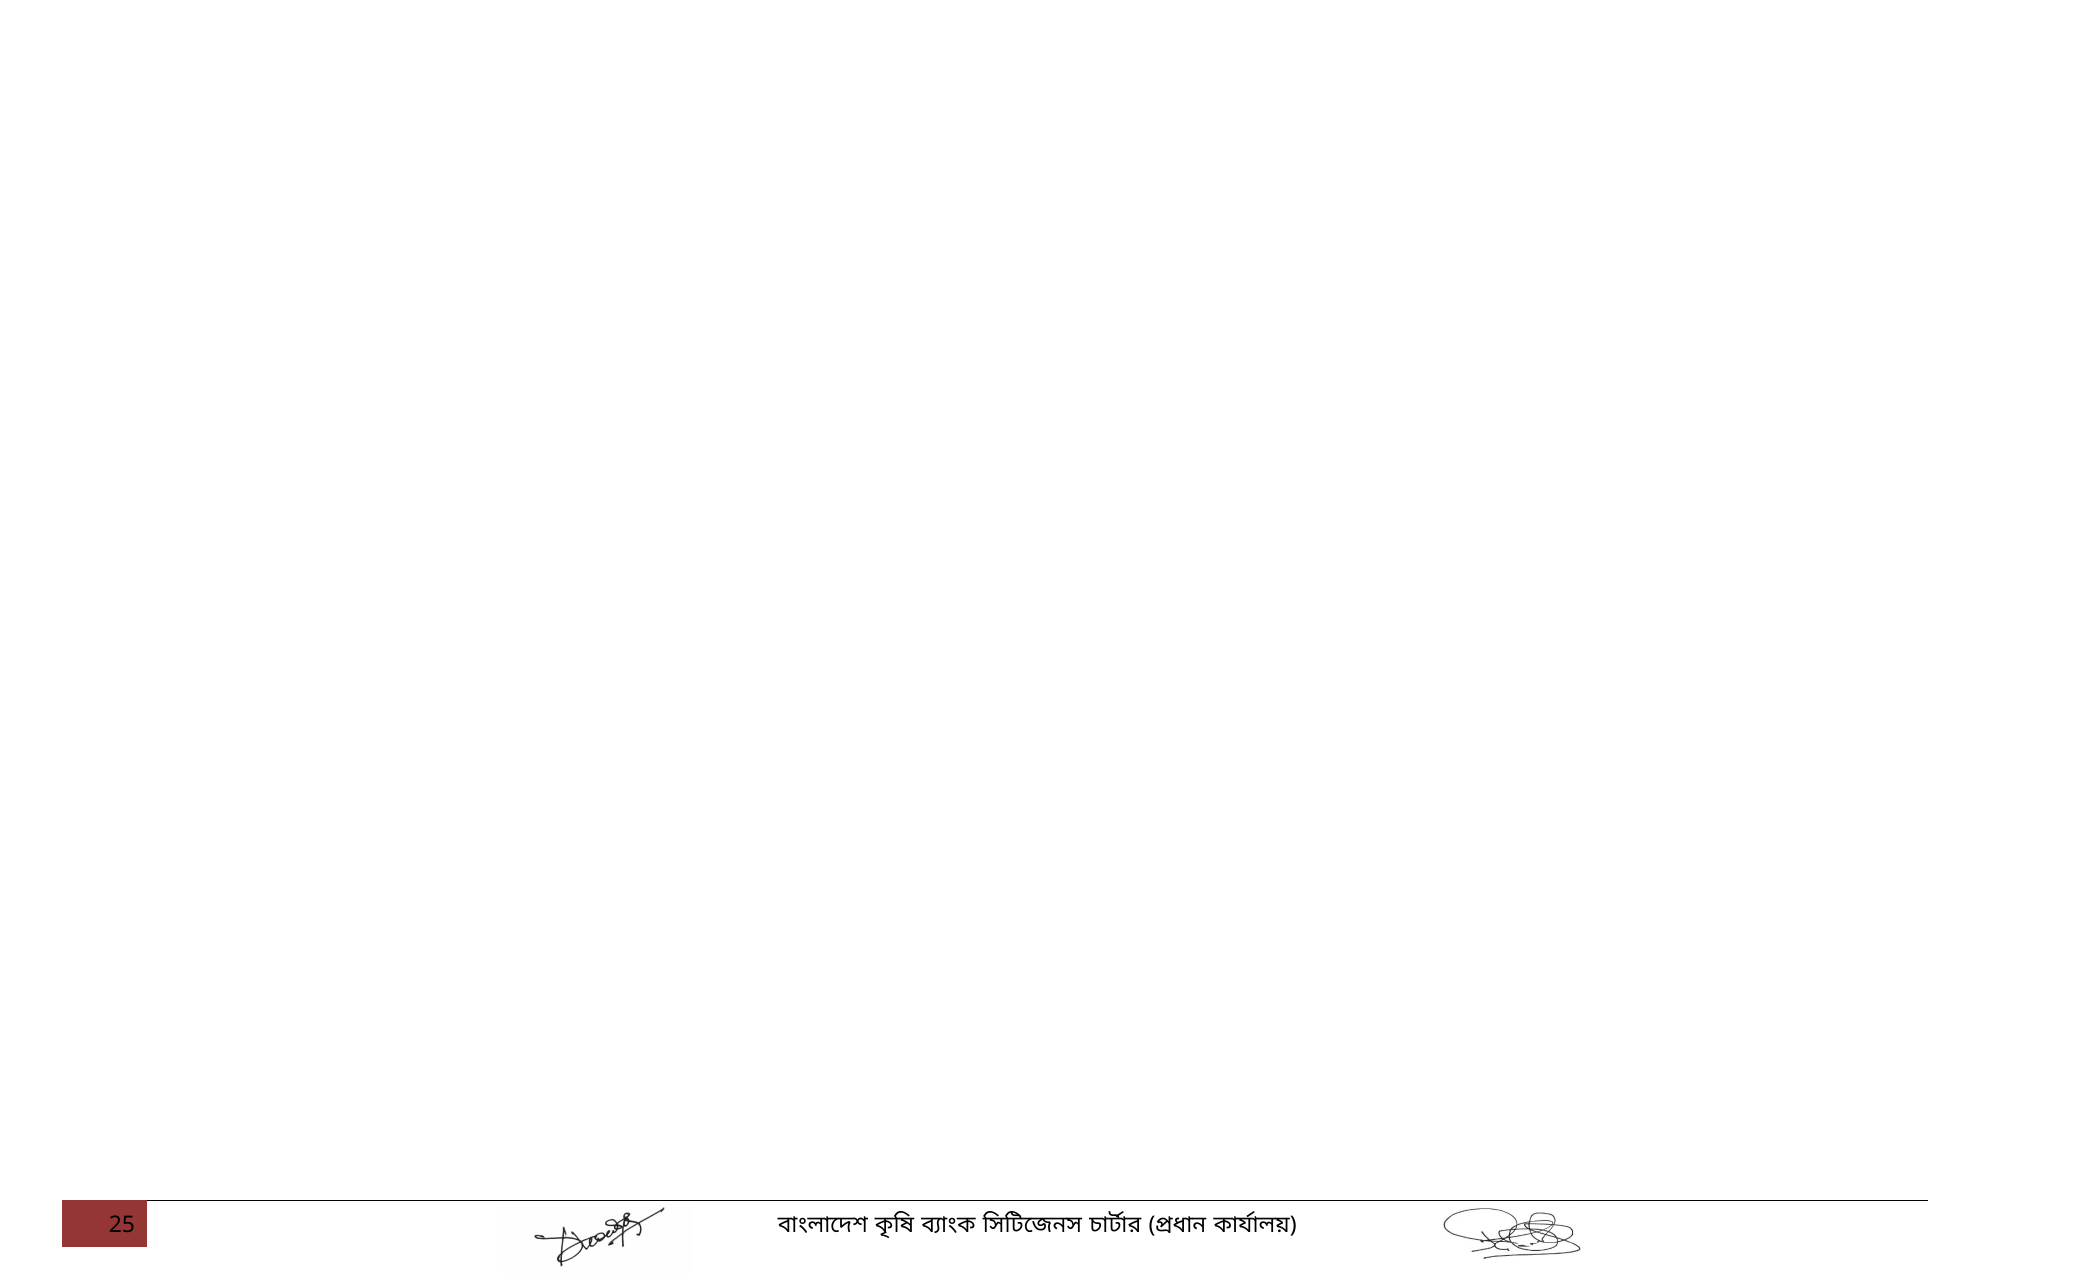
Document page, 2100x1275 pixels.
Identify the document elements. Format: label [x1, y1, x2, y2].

picture [1438, 1202, 1584, 1263]
picture [500, 1203, 693, 1275]
